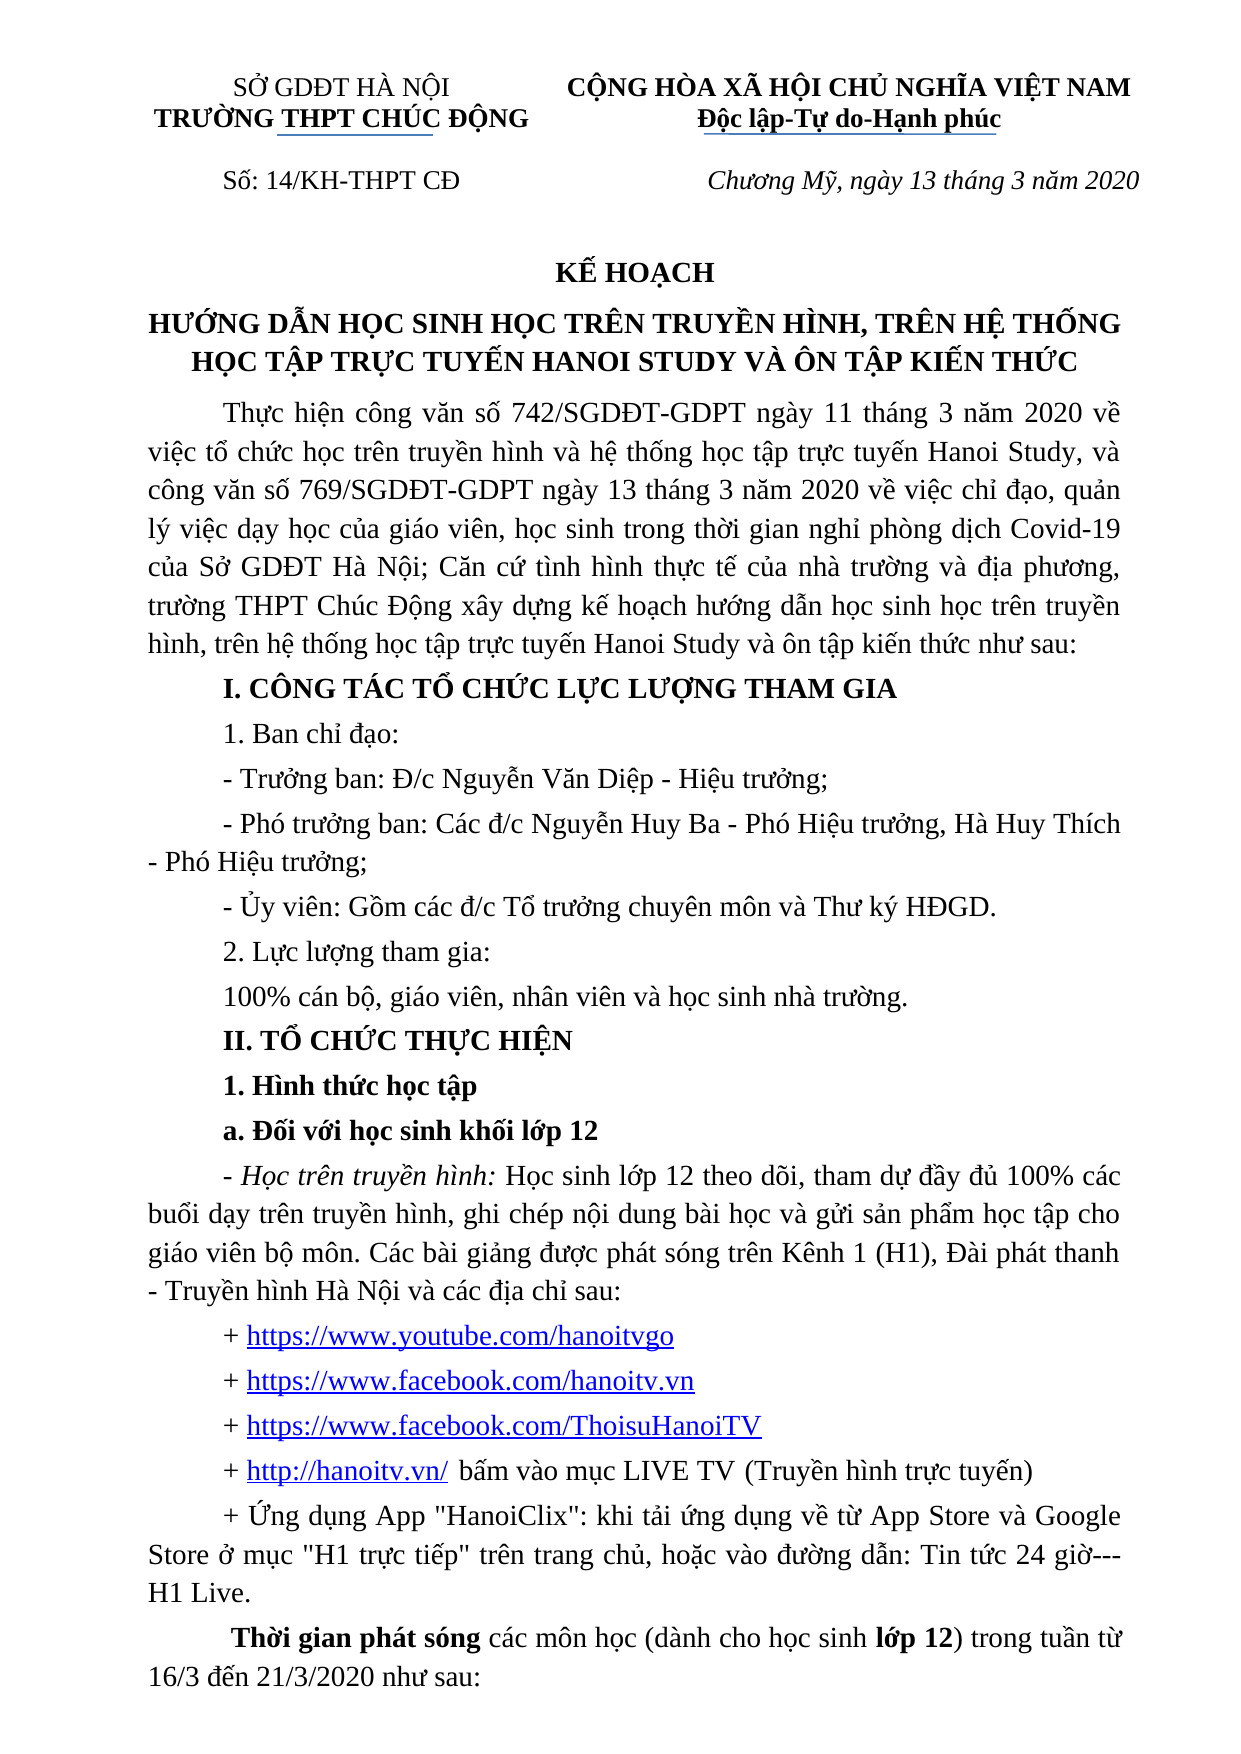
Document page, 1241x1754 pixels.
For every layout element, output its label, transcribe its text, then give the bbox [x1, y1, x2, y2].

text - Trưởng ban: Đ/c Nguyễn Văn Diệp - Hiệu trưởng; [148, 761, 1122, 794]
text HƯỚNG DẪN HỌC SINH HỌC TRÊN TRUYỀN HÌNH, TRÊN HỆ THỐNG HỌC TẬP TRỰC TUYẾN HANOI STUDY VÀ ÔN TẬP KIẾN THỨC [148, 306, 1122, 378]
text II. TỔ CHỨC THỰC HIỆN [148, 1023, 1122, 1057]
text 2. Lực lượng tham gia: [148, 934, 1122, 967]
text 1. Ban chỉ đạo: [148, 716, 1122, 750]
text + Ứng dụng App "HanoiClix": khi tải ứng dụng về từ App Store và Google Store ở mục "H1 trực tiếp" trên trang chủ, hoặc vào đường dẫn: Tin tức 24 giờ---H1 Live. [148, 1498, 1122, 1609]
text - Phó trưởng ban: Các đ/c Nguyễn Huy Ba - Phó Hiệu trưởng, Hà Huy Thích - Phó Hiệu trưởng; [148, 806, 1122, 878]
text - Ủy viên: Gồm các đ/c Tổ trưởng chuyên môn và Thư ký HĐGD. [148, 889, 1122, 923]
text Thời gian phát sóng các môn học (dành cho học sinh lớp 12) trong tuần từ 16/3 đến 21/3/2020 như sau: [148, 1620, 1122, 1692]
table_header CỘNG HÒA XÃ HỘI CHỦ NGHĨA VIỆT NAM Độc lập-Tự do-Hạnh phúc Chương Mỹ, ngày 13 tháng 3 năm 2020 [546, 71, 1152, 195]
text - Học trên truyền hình: Học sinh lớp 12 theo dõi, tham dự đầy đủ 100% các buổi dạy trên truyền hình, ghi chép nội dung bài học và gửi sản phẩm học tập cho giáo viên bộ môn. Các bài giảng được phát sóng trên Kênh 1 (H1), Đài phát thanh - Truyền hình Hà Nội và các địa chỉ sau: [148, 1158, 1122, 1307]
text + https://www.facebook.com/ThoisuHanoiTV [148, 1408, 1122, 1441]
text 100% cán bộ, giáo viên, nhân viên và học sinh nhà trường. [148, 979, 1122, 1012]
text a. Đối với học sinh khối lớp 12 [148, 1113, 1122, 1147]
text + http://hanoitv.vn/ bấm vào mục LIVE TV (Truyền hình trực tuyến) [148, 1453, 1122, 1486]
text + https://www.facebook.com/hanoitv.vn [148, 1363, 1122, 1397]
text + https://www.youtube.com/hanoitvgo [148, 1318, 1122, 1352]
table_header SỞ GDĐT HÀ NỘI TRƯỜNG THPT CHÚC ĐỘNG Số: 14/KH-THPT CĐ [136, 71, 546, 195]
text I. CÔNG TÁC TỔ CHỨC LỰC LƯỢNG THAM GIA [148, 671, 1122, 705]
text 1. Hình thức học tập [148, 1068, 1122, 1102]
text KẾ HOẠCH [148, 255, 1122, 288]
text Thực hiện công văn số 742/SGDĐT-GDPT ngày 11 tháng 3 năm 2020 về việc tổ chức học trên truyền hình và hệ thống học tập trực tuyến Hanoi Study, và công văn số 769/SGDĐT-GDPT ngày 13 tháng 3 năm 2020 về việc chỉ đạo, quản lý việc dạy học của giáo viên, học sinh trong thời gian nghỉ phòng dịch Covid-19 của Sở GDĐT Hà Nội; Căn cứ tình hình thực tế của nhà trường và địa phương, trường THPT Chúc Động xây dựng kế hoạch hướng dẫn học sinh học trên truyền hình, trên hệ thống học tập trực tuyến Hanoi Study và ôn tập kiến thức như sau: [148, 395, 1122, 660]
